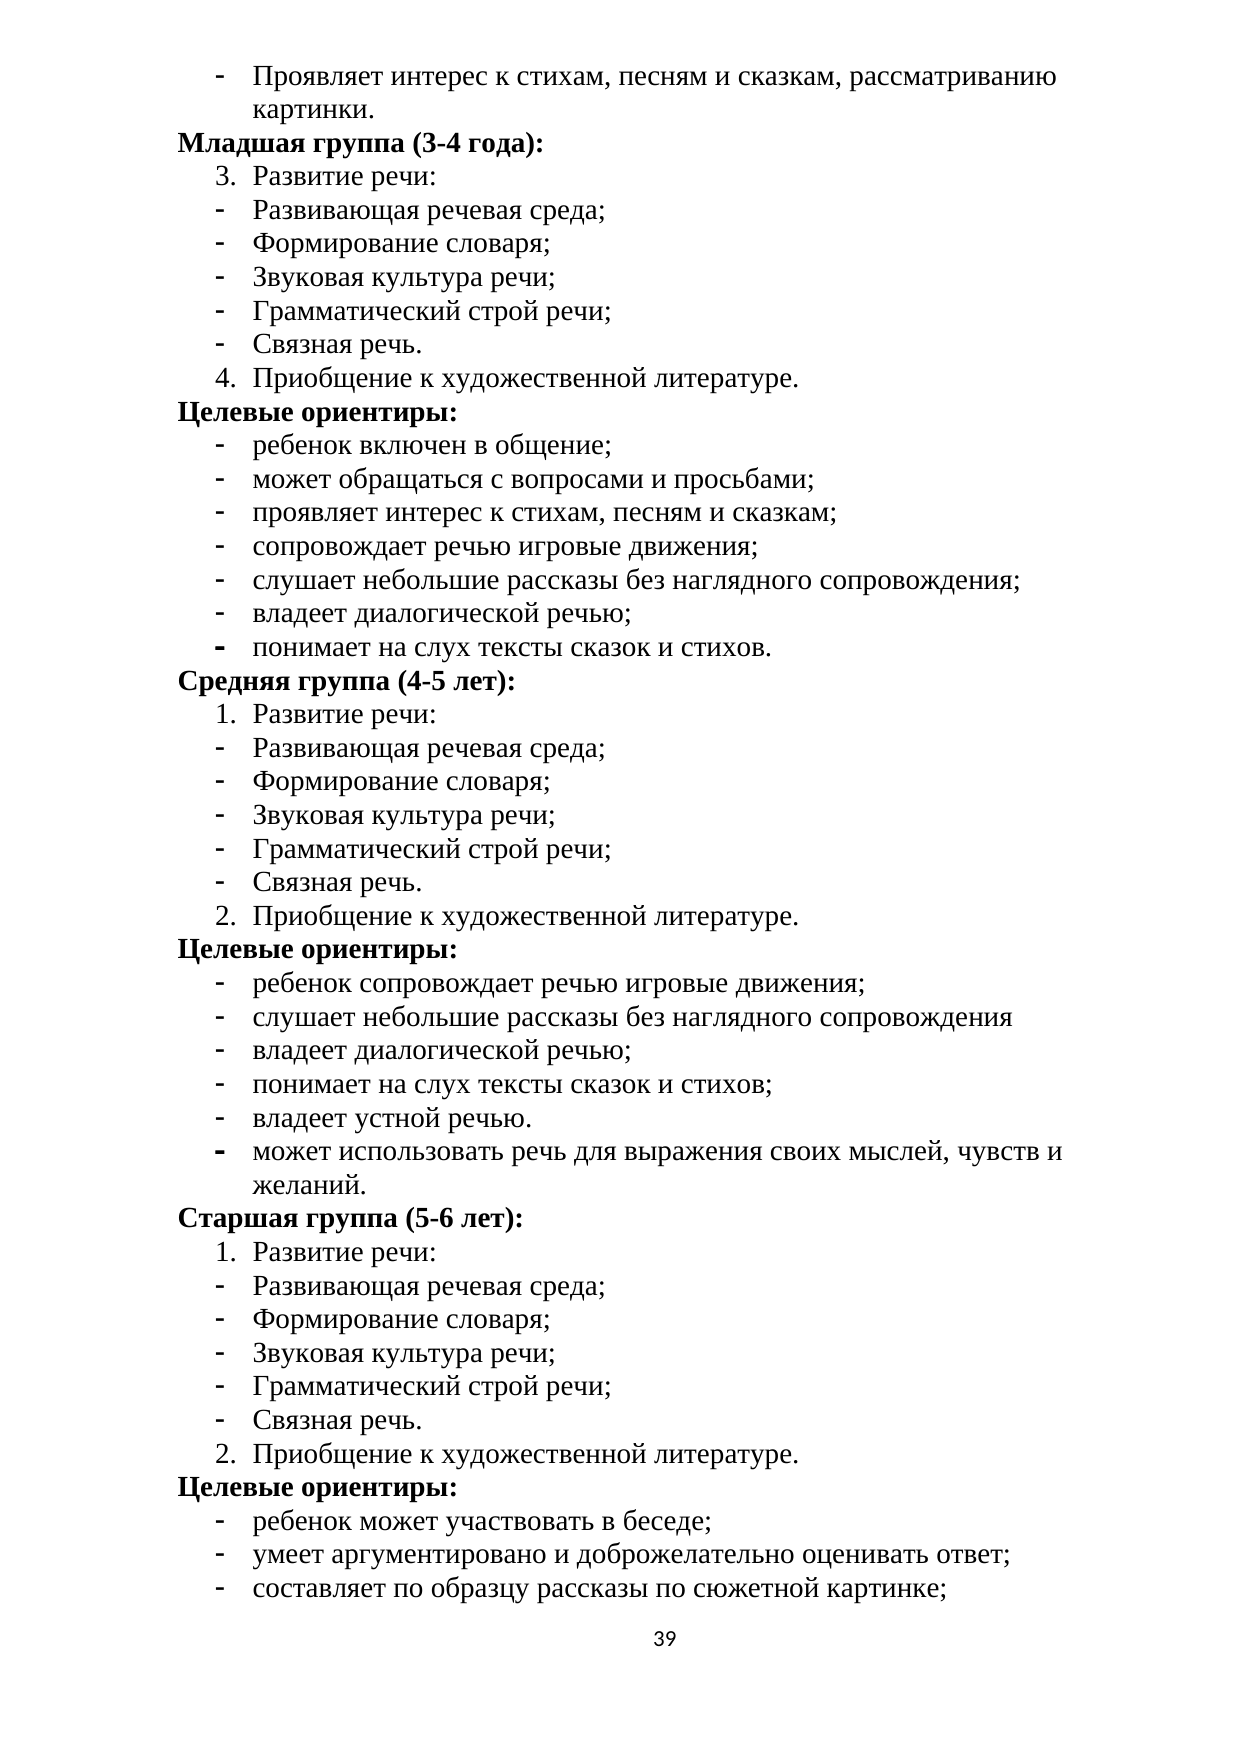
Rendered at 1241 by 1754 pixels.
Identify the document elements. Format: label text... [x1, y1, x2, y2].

list умеет аргументировано и доброжелательно оценивать ответ; [215, 1537, 1152, 1570]
list может обращаться с вопросами и просьбами; [215, 461, 1152, 494]
list Приобщение к художественной литературе. [215, 360, 1152, 394]
list Приобщение к художественной литературе. [215, 898, 1152, 932]
list слушает небольшие рассказы без наглядного сопровождения [215, 999, 1152, 1032]
list Развитие речи: [215, 158, 1152, 192]
list Грамматический строй речи; [215, 293, 1152, 326]
list Грамматический строй речи; [215, 831, 1152, 864]
list Формирование словаря; [215, 1301, 1152, 1335]
list Формирование словаря; [215, 226, 1152, 259]
list сопровождает речью игровые движения; [215, 528, 1152, 562]
list Проявляет интерес к стихам, песням и сказкам, рассматриванию картинки. [215, 58, 1152, 125]
list ребенок сопровождает речью игровые движения; [215, 965, 1152, 999]
text Старшая группа (5-6 лет): [177, 1201, 1152, 1234]
list Звуковая культура речи; [215, 259, 1152, 293]
list ребенок может участвовать в беседе; [215, 1503, 1152, 1537]
list владеет диалогической речью; [215, 1032, 1152, 1066]
list Развитие речи: [215, 1234, 1152, 1268]
list составляет по образцу рассказы по сюжетной картинке; [215, 1570, 1152, 1604]
list Звуковая культура речи; [215, 797, 1152, 831]
list Приобщение к художественной литературе. [215, 1436, 1152, 1469]
text Младшая группа (3-4 года): [177, 125, 1152, 158]
list владеет диалогической речью; [215, 595, 1152, 629]
list Развивающая речевая среда; [215, 730, 1152, 763]
text Целевые ориентиры: [177, 932, 1152, 965]
list понимает на слух тексты сказок и стихов. [215, 629, 1152, 663]
list Развивающая речевая среда; [215, 192, 1152, 226]
list Грамматический строй речи; [215, 1368, 1152, 1402]
list ребенок включен в общение; [215, 427, 1152, 461]
list Связная речь. [215, 1402, 1152, 1436]
list Звуковая культура речи; [215, 1335, 1152, 1368]
list Связная речь. [215, 326, 1152, 360]
list может использовать речь для выражения своих мыслей, чувств и желаний. [215, 1133, 1152, 1201]
list Связная речь. [215, 864, 1152, 898]
list проявляет интерес к стихам, песням и сказкам; [215, 494, 1152, 528]
text Целевые ориентиры: [177, 394, 1152, 427]
text Средняя группа (4-5 лет): [177, 663, 1152, 696]
list владеет устной речью. [215, 1100, 1152, 1133]
list слушает небольшие рассказы без наглядного сопровождения; [215, 562, 1152, 595]
list Развивающая речевая среда; [215, 1268, 1152, 1301]
list Развитие речи: [215, 696, 1152, 730]
list Формирование словаря; [215, 763, 1152, 797]
list понимает на слух тексты сказок и стихов; [215, 1066, 1152, 1100]
text Целевые ориентиры: [177, 1469, 1152, 1503]
